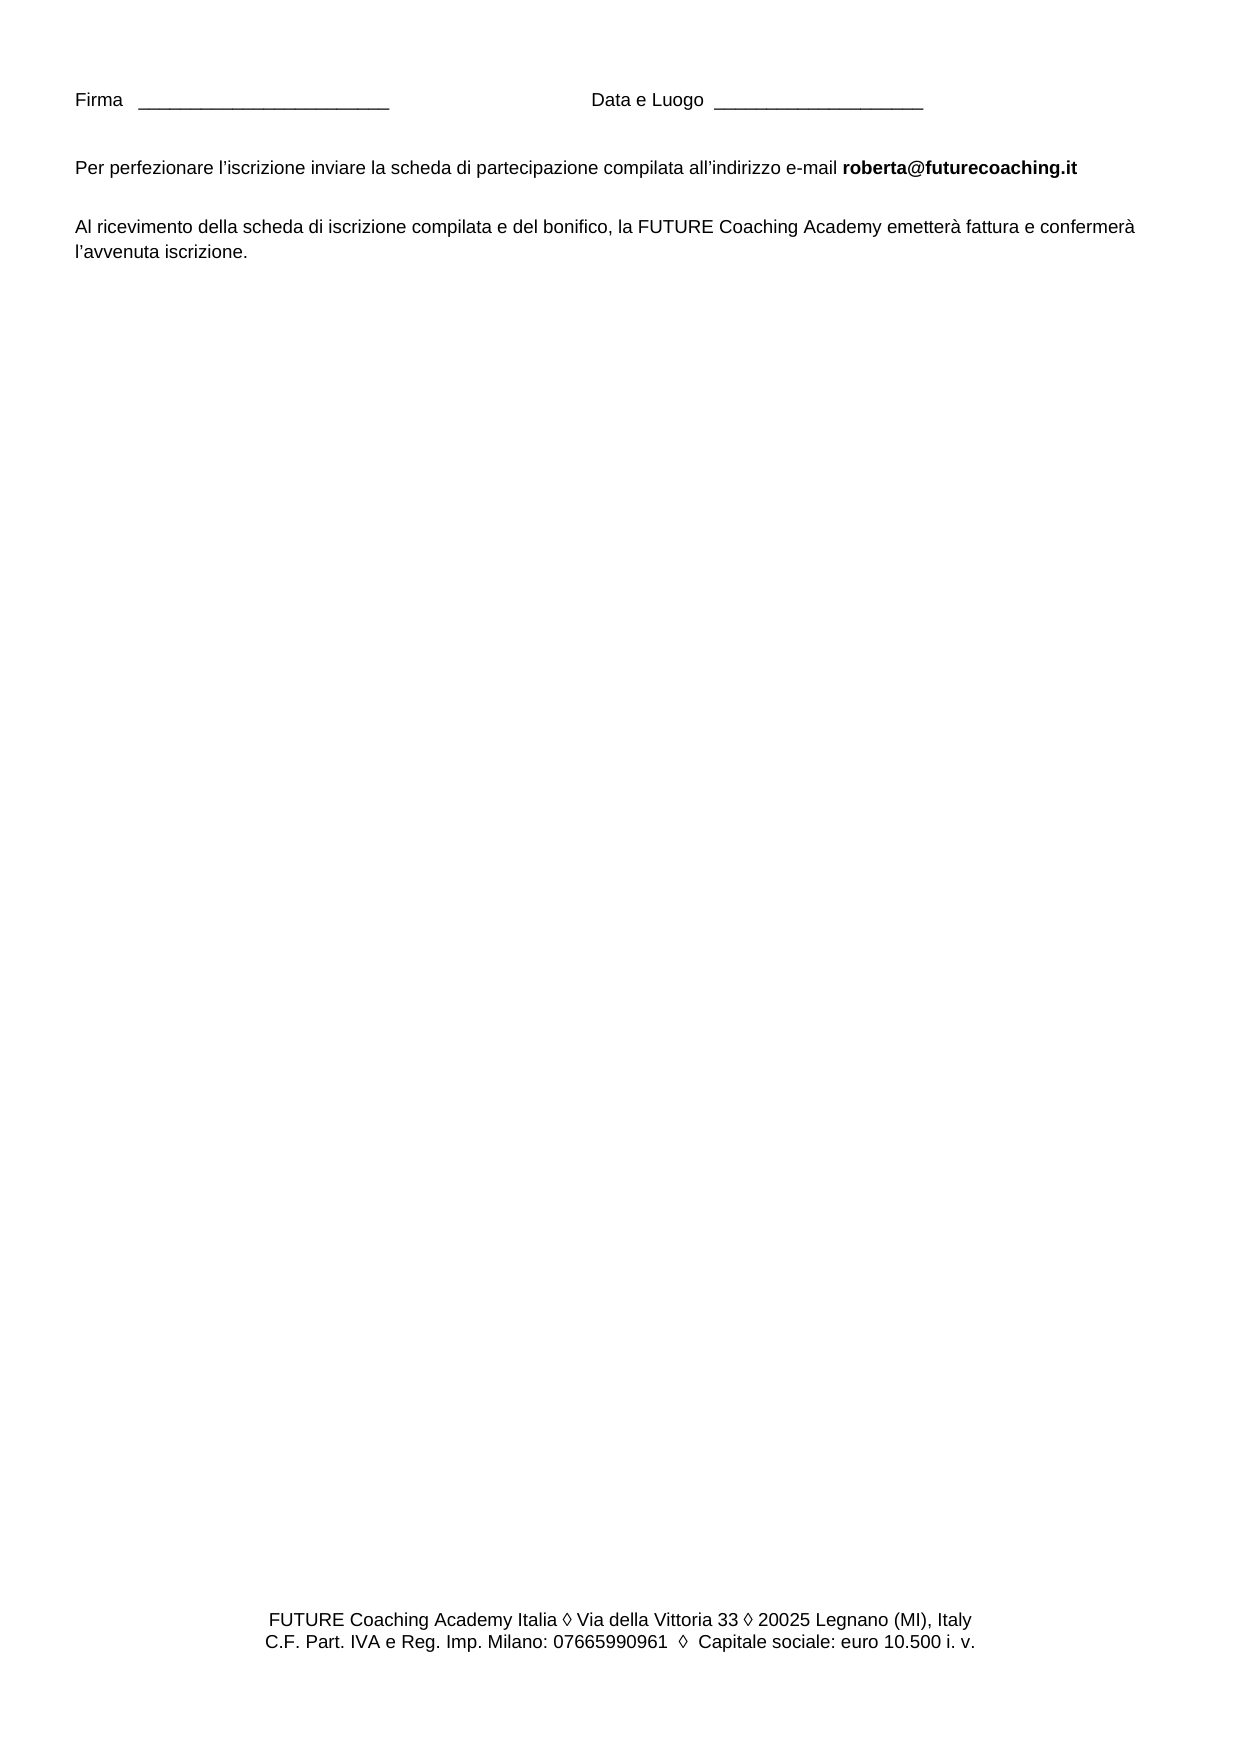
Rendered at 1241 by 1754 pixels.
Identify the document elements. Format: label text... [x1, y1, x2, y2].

text Per perfezionare l’iscrizione inviare la scheda di partecipazione compilata all’indirizzo e-mail roberta@futurecoaching.it [75, 157, 1165, 178]
text Firma ________________________ Data e Luogo ____________________ [75, 89, 1165, 110]
list Al ricevimento della scheda di iscrizione compilata e del bonifico, la FUTURE Coaching Academy emetterà fattura e confermerà l’avvenuta iscrizione. [75, 216, 1165, 262]
